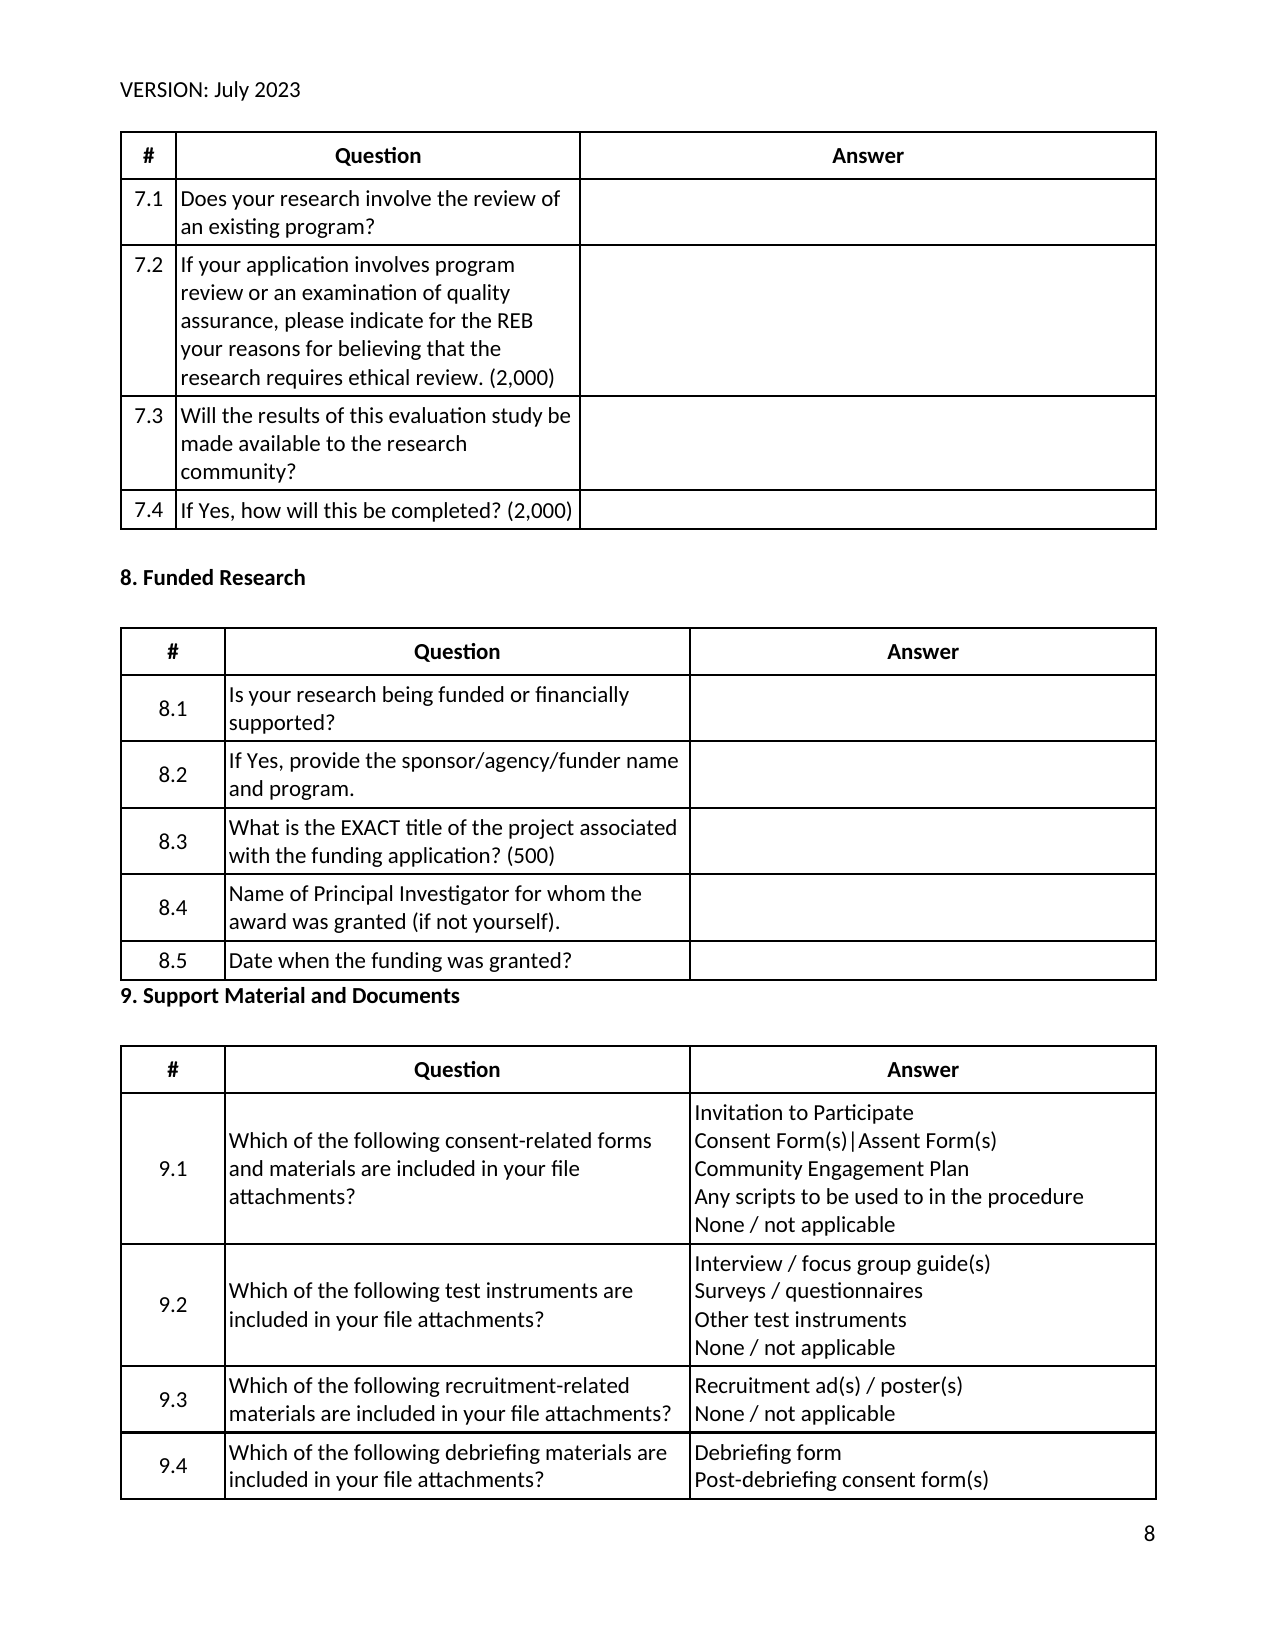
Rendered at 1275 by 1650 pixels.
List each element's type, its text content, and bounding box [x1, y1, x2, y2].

table_cell If your application involves program review or an examination of quality assurance, please indicate for the REB your reasons for believing that the research requires ethical review. (2,000) [177, 246, 579, 395]
table_cell 7.2 [122, 246, 175, 395]
table_cell Date when the funding was granted? [226, 942, 689, 979]
table_cell Recruitment ad(s) / poster(s) None / not applicable [691, 1367, 1155, 1431]
table_cell [581, 180, 1155, 244]
table_cell Interview / focus group guide(s) Surveys / questionnaires Other test instruments None / not applicable [691, 1245, 1155, 1365]
table_header Question [226, 1047, 689, 1092]
table_cell Name of Principal Investigator for whom the award was granted (if not yourself). [226, 875, 689, 939]
table_header # [122, 629, 224, 674]
table_header Answer [691, 629, 1155, 674]
table_header # [122, 133, 175, 178]
table_cell Does your research involve the review of an existing program? [177, 180, 579, 244]
table_cell Will the results of this evaluation study be made available to the research community? [177, 397, 579, 489]
table_header Question [226, 629, 689, 674]
table_header # [122, 1047, 224, 1092]
text 9. Support Material and Documents [120, 981, 1155, 1009]
table_cell [581, 397, 1155, 489]
table_cell Which of the following debriefing materials are included in your file attachments? [226, 1434, 689, 1498]
table_cell 8.5 [122, 942, 224, 979]
table_cell 7.3 [122, 397, 175, 489]
text 8. Funded Research [120, 563, 1155, 591]
table_cell [691, 809, 1155, 873]
table_header Answer [691, 1047, 1155, 1092]
table_cell Which of the following recruitment-related materials are included in your file attachments? [226, 1367, 689, 1431]
table_cell 7.1 [122, 180, 175, 244]
table_cell Which of the following test instruments are included in your file attachments? [226, 1245, 689, 1365]
table_cell [581, 246, 1155, 395]
table_cell 8.1 [122, 676, 224, 740]
table_cell 9.1 [122, 1094, 224, 1242]
table_header Answer [581, 133, 1155, 178]
table_cell [691, 942, 1155, 979]
table_cell Invitation to Participate Consent Form(s)|Assent Form(s) Community Engagement Plan Any scripts to be used to in the procedure None / not applicable [691, 1094, 1155, 1242]
table_cell [691, 742, 1155, 807]
table_cell [581, 491, 1155, 528]
table_cell 8.3 [122, 809, 224, 873]
table_cell Debriefing form Post-debriefing consent form(s) [691, 1434, 1155, 1498]
table_cell What is the EXACT title of the project associated with the funding application? (500) [226, 809, 689, 873]
table_cell 7.4 [122, 491, 175, 528]
table_cell If Yes, provide the sponsor/agency/funder name and program. [226, 742, 689, 807]
table_cell [691, 875, 1155, 939]
table_header Question [177, 133, 579, 178]
table_cell 8.4 [122, 875, 224, 939]
table_cell Is your research being funded or financially supported? [226, 676, 689, 740]
table_cell [691, 676, 1155, 740]
table_cell 8.2 [122, 742, 224, 807]
table_cell Which of the following consent-related forms and materials are included in your file attachments? [226, 1094, 689, 1242]
table_cell 9.2 [122, 1245, 224, 1365]
table_cell If Yes, how will this be completed? (2,000) [177, 491, 579, 528]
table_cell 9.4 [122, 1434, 224, 1498]
table_cell 9.3 [122, 1367, 224, 1431]
